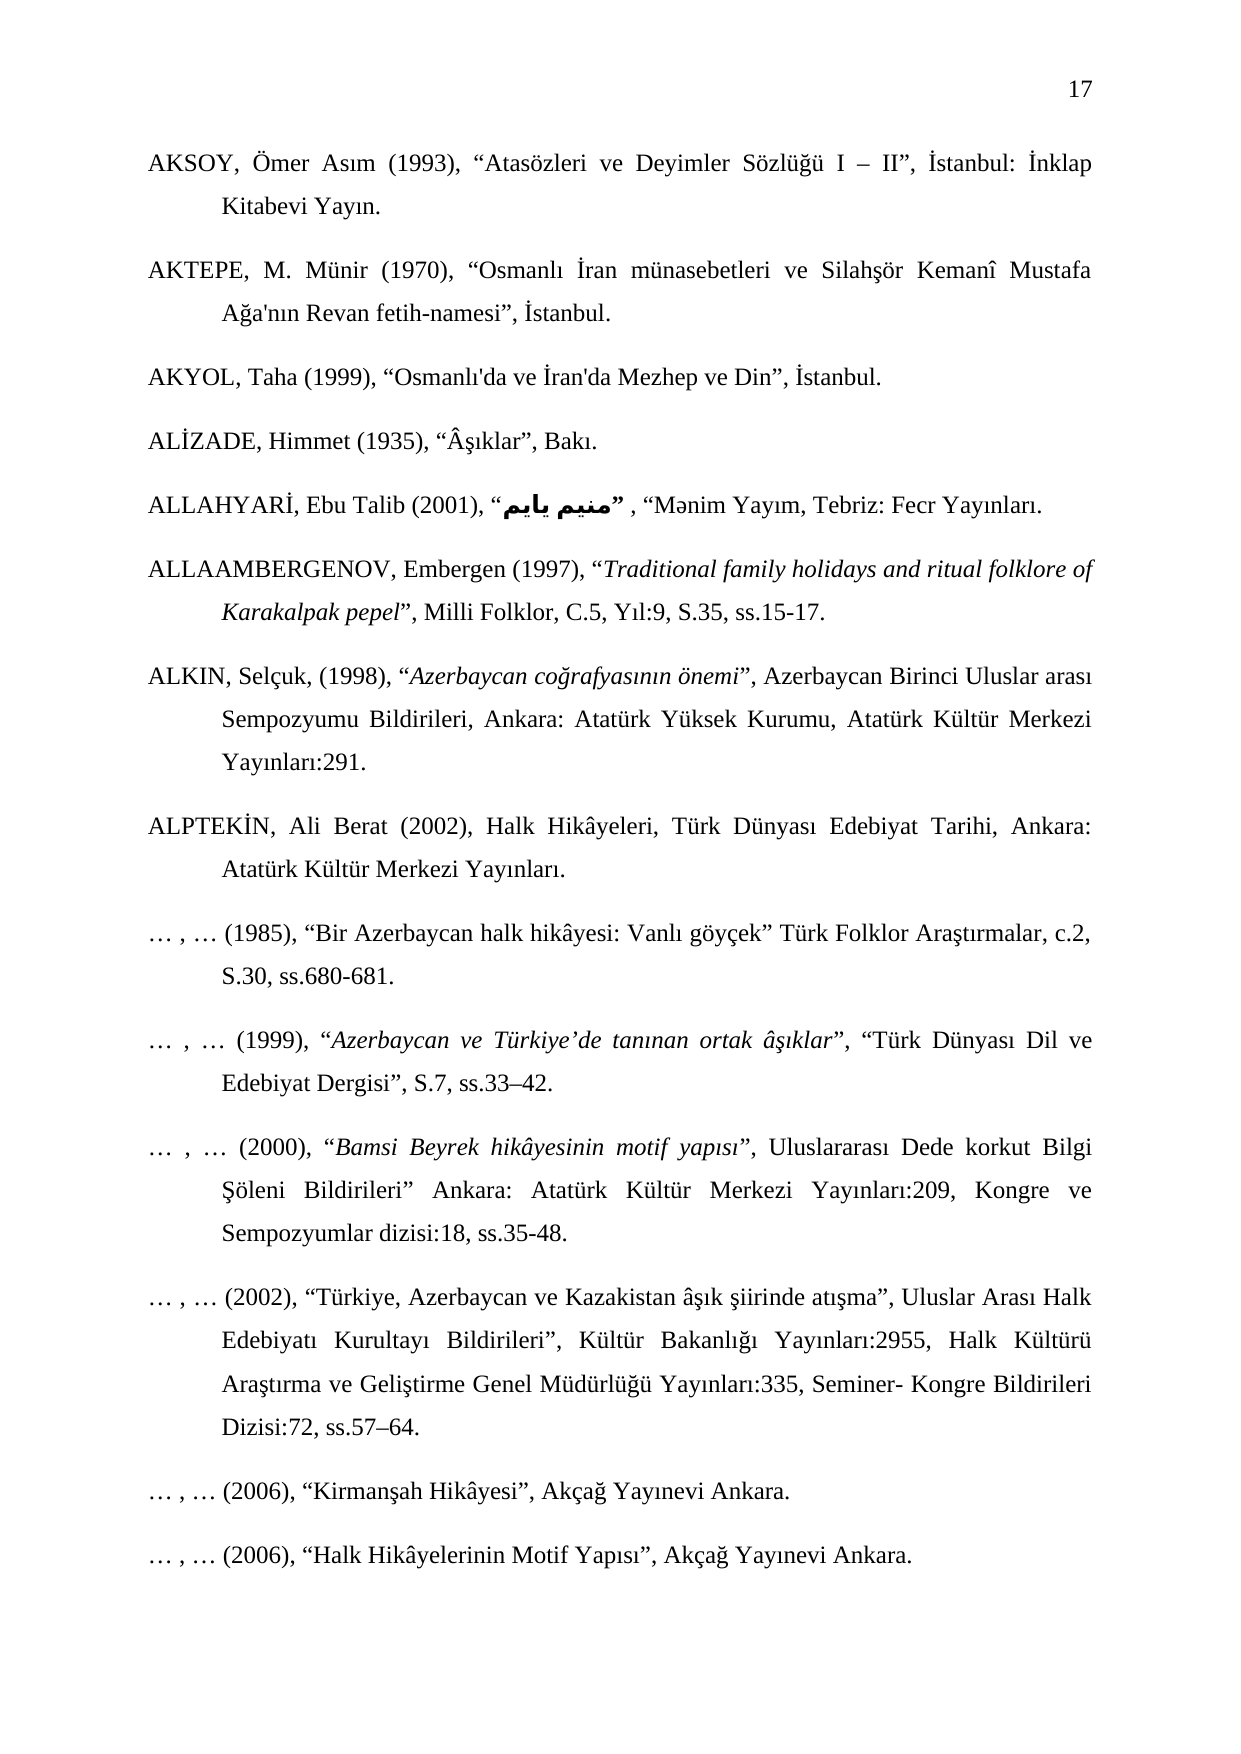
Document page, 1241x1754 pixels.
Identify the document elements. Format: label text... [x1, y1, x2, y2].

text … , … (2000), “Bamsi Beyrek hikâyesinin motif yapısı”, Uluslararası Dede korkut Bilgi Şöleni Bildirileri” Ankara: Atatürk Kültür Merkezi Yayınları:209, Kongre ve Sempozyumlar dizisi:18, ss.35-48. [148, 1132, 1093, 1247]
text ALLAHYARİ, Ebu Talib (2001), “منیم یایم” , “Mənim Yayım, Tebriz: Fecr Yayınları. [148, 490, 1093, 518]
text AKYOL, Taha (1999), “Osmanlı'da ve İran'da Mezhep ve Din”, İstanbul. [148, 362, 1093, 391]
text ALPTEKİN, Ali Berat (2002), Halk Hikâyeleri, Türk Dünyası Edebiyat Tarihi, Ankara: Atatürk Kültür Merkezi Yayınları. [148, 811, 1093, 883]
text AKSOY, Ömer Asım (1993), “Atasözleri ve Deyimler Sözlüğü I – II”, İstanbul: İnklap Kitabevi Yayın. [148, 148, 1093, 219]
text AKTEPE, M. Münir (1970), “Osmanlı İran münasebetleri ve Silahşör Kemanî Mustafa Ağa'nın Revan fetih-namesi”, İstanbul. [148, 255, 1093, 327]
text … , … (1985), “Bir Azerbaycan halk hikâyesi: Vanlı göyçek” Türk Folklor Araştırmalar, c.2, S.30, ss.680-681. [148, 918, 1093, 990]
text … , … (2002), “Türkiye, Azerbaycan ve Kazakistan âşık şiirinde atışma”, Uluslar Arası Halk Edebiyatı Kurultayı Bildirileri”, Kültür Bakanlığı Yayınları:2955, Halk Kültürü Araştırma ve Geliştirme Genel Müdürlüğü Yayınları:335, Seminer- Kongre Bildirileri Dizisi:72, ss.57–64. [148, 1282, 1093, 1441]
text ALLAAMBERGENOV, Embergen (1997), “Traditional family holidays and ritual folklore of Karakalpak pepel”, Milli Folklor, C.5, Yıl:9, S.35, ss.15-17. [148, 554, 1093, 626]
text … , … (2006), “Halk Hikâyelerinin Motif Yapısı”, Akçağ Yayınevi Ankara. [148, 1540, 1093, 1568]
text … , … (1999), “Azerbaycan ve Türkiye’de tanınan ortak âşıklar”, “Türk Dünyası Dil ve Edebiyat Dergisi”, S.7, ss.33–42. [148, 1025, 1093, 1097]
text ALKIN, Selçuk, (1998), “Azerbaycan coğrafyasının önemi”, Azerbaycan Birinci Uluslar arası Sempozyumu Bildirileri, Ankara: Atatürk Yüksek Kurumu, Atatürk Kültür Merkezi Yayınları:291. [148, 661, 1093, 776]
text ALİZADE, Himmet (1935), “Âşıklar”, Bakı. [148, 426, 1093, 454]
text … , … (2006), “Kirmanşah Hikâyesi”, Akçağ Yayınevi Ankara. [148, 1476, 1093, 1504]
